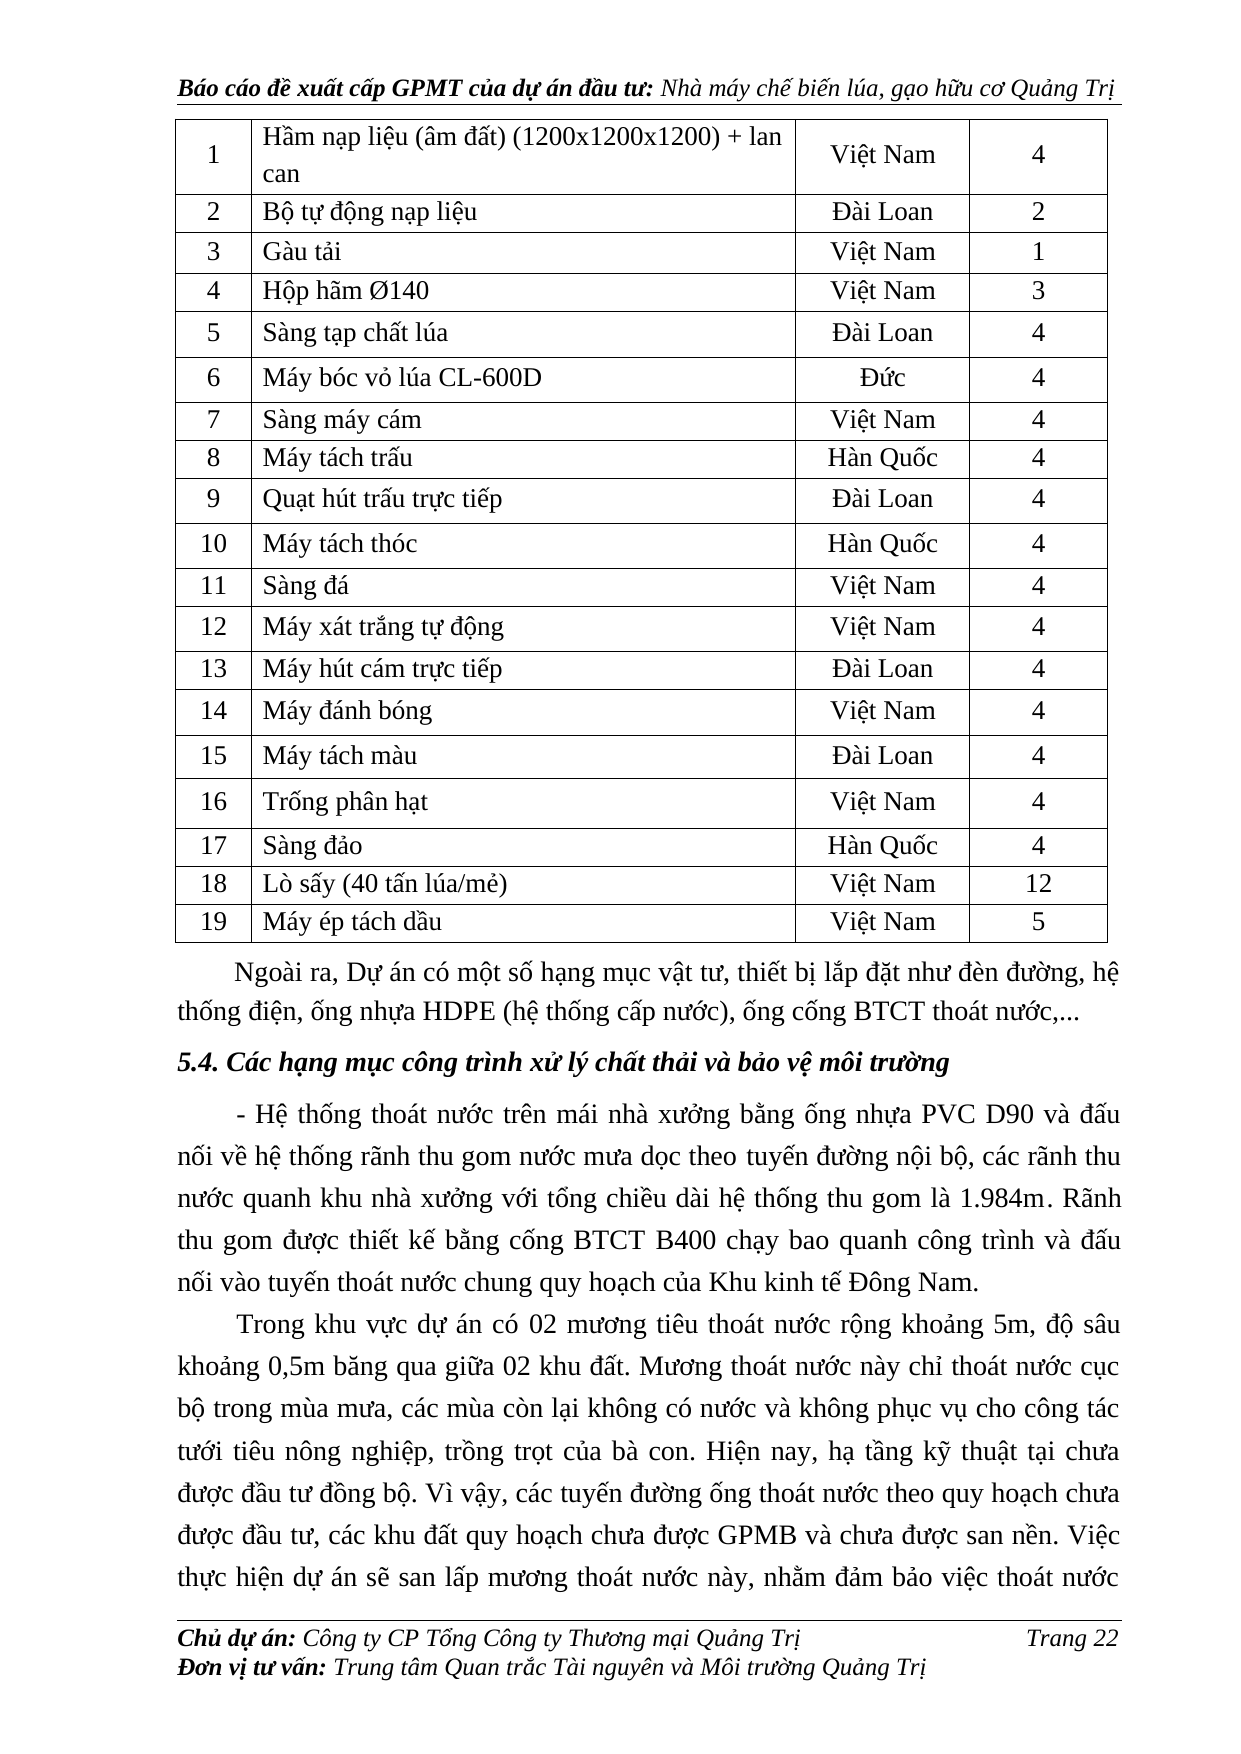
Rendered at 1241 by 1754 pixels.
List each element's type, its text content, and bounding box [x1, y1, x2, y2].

table_cell 16 [176, 779, 251, 828]
table_cell 5 [176, 312, 251, 357]
table_cell 15 [176, 736, 251, 778]
table_cell 9 [176, 479, 251, 522]
table_cell 4 [970, 652, 1107, 689]
table_cell 4 [176, 274, 251, 311]
table_cell 2 [970, 195, 1107, 232]
table_cell Việt Nam [796, 274, 969, 311]
table_cell 18 [176, 867, 251, 904]
table_cell 14 [176, 690, 251, 735]
table_cell Máy đánh bóng [252, 690, 795, 735]
table_cell 4 [970, 358, 1107, 402]
table_cell Hàn Quốc [796, 524, 969, 568]
table_cell 4 [970, 312, 1107, 357]
table_cell Bộ tự động nạp liệu [252, 195, 795, 232]
table_cell 4 [970, 441, 1107, 478]
subtitle 5.4. Các hạng mục công trình xử lý chất thải và bảo vệ môi trường [177, 1046, 1122, 1078]
table_cell 6 [176, 358, 251, 402]
table_cell 4 [970, 120, 1107, 194]
table_cell Đài Loan [796, 652, 969, 689]
table_cell 13 [176, 652, 251, 689]
table_cell 4 [970, 403, 1107, 440]
table_cell 3 [176, 233, 251, 273]
table_cell Việt Nam [796, 607, 969, 651]
table_cell 4 [970, 736, 1107, 778]
table_cell 4 [970, 524, 1107, 568]
table_cell Trống phân hạt [252, 779, 795, 828]
table_cell Đức [796, 358, 969, 402]
table_cell 2 [176, 195, 251, 232]
table_cell 3 [970, 274, 1107, 311]
table_cell Việt Nam [796, 569, 969, 606]
table_cell Việt Nam [796, 120, 969, 194]
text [177, 1307, 1122, 1592]
table_cell Hầm nạp liệu (âm đất) (1200x1200x1200) + lan can [252, 120, 795, 194]
table_cell 4 [970, 607, 1107, 651]
table_cell 12 [176, 607, 251, 651]
table_cell Việt Nam [796, 403, 969, 440]
table_cell 4 [970, 690, 1107, 735]
table_cell Hộp hãm Ø140 [252, 274, 795, 311]
table_cell Đài Loan [796, 479, 969, 522]
table_cell Việt Nam [796, 905, 969, 942]
table_cell Đài Loan [796, 312, 969, 357]
table_cell 5 [970, 905, 1107, 942]
table_cell Hàn Quốc [796, 441, 969, 478]
table_cell Sàng đá [252, 569, 795, 606]
table_cell 10 [176, 524, 251, 568]
table_cell 19 [176, 905, 251, 942]
table_cell 4 [970, 829, 1107, 866]
table_cell Sàng đảo [252, 829, 795, 866]
table_cell 1 [970, 233, 1107, 273]
table_cell Việt Nam [796, 690, 969, 735]
table_cell Máy xát trắng tự động [252, 607, 795, 651]
table_cell Việt Nam [796, 779, 969, 828]
table_cell 11 [176, 569, 251, 606]
table_cell Đài Loan [796, 195, 969, 232]
table_cell Sàng tạp chất lúa [252, 312, 795, 357]
table_cell Máy hút cám trực tiếp [252, 652, 795, 689]
table_cell Máy bóc vỏ lúa CL-600D [252, 358, 795, 402]
table_cell Máy tách màu [252, 736, 795, 778]
table_cell Lò sấy (40 tấn lúa/mẻ) [252, 867, 795, 904]
table_cell Máy tách trấu [252, 441, 795, 478]
text - Hệ thống thoát nước trên mái nhà xưởng bằng ống nhựa PVC D90 và đấu nối về hệ thống rãnh thu gom nước mưa dọc theo tuyến đường nội bộ, các rãnh thu nước quanh khu nhà xưởng với tổng chiều dài hệ thống thu gom là 1.984m. Rãnh thu gom được thiết kế bằng cống BTCT B400 chạy bao quanh công trình và đấu nối vào tuyến thoát nước chung quy hoạch của Khu kinh tế Đông Nam. [177, 1097, 1122, 1298]
table_cell Quạt hút trấu trực tiếp [252, 479, 795, 522]
table_cell Việt Nam [796, 233, 969, 273]
table_cell Gàu tải [252, 233, 795, 273]
table_cell Máy tách thóc [252, 524, 795, 568]
table_cell 4 [970, 569, 1107, 606]
table_cell 4 [970, 779, 1107, 828]
table_cell Việt Nam [796, 867, 969, 904]
table_cell 17 [176, 829, 251, 866]
table_cell 1 [176, 120, 251, 194]
text Ngoài ra, Dự án có một số hạng mục vật tư, thiết bị lắp đặt như đèn đường, hệ thống điện, ống nhựa HDPE (hệ thống cấp nước), ống cống BTCT thoát nước,... [177, 955, 1122, 1027]
table_cell 8 [176, 441, 251, 478]
table_cell Hàn Quốc [796, 829, 969, 866]
table_cell 7 [176, 403, 251, 440]
table_cell Sàng máy cám [252, 403, 795, 440]
table_cell Máy ép tách dầu [252, 905, 795, 942]
table_cell 4 [970, 479, 1107, 522]
table_cell 12 [970, 867, 1107, 904]
table_cell Đài Loan [796, 736, 969, 778]
